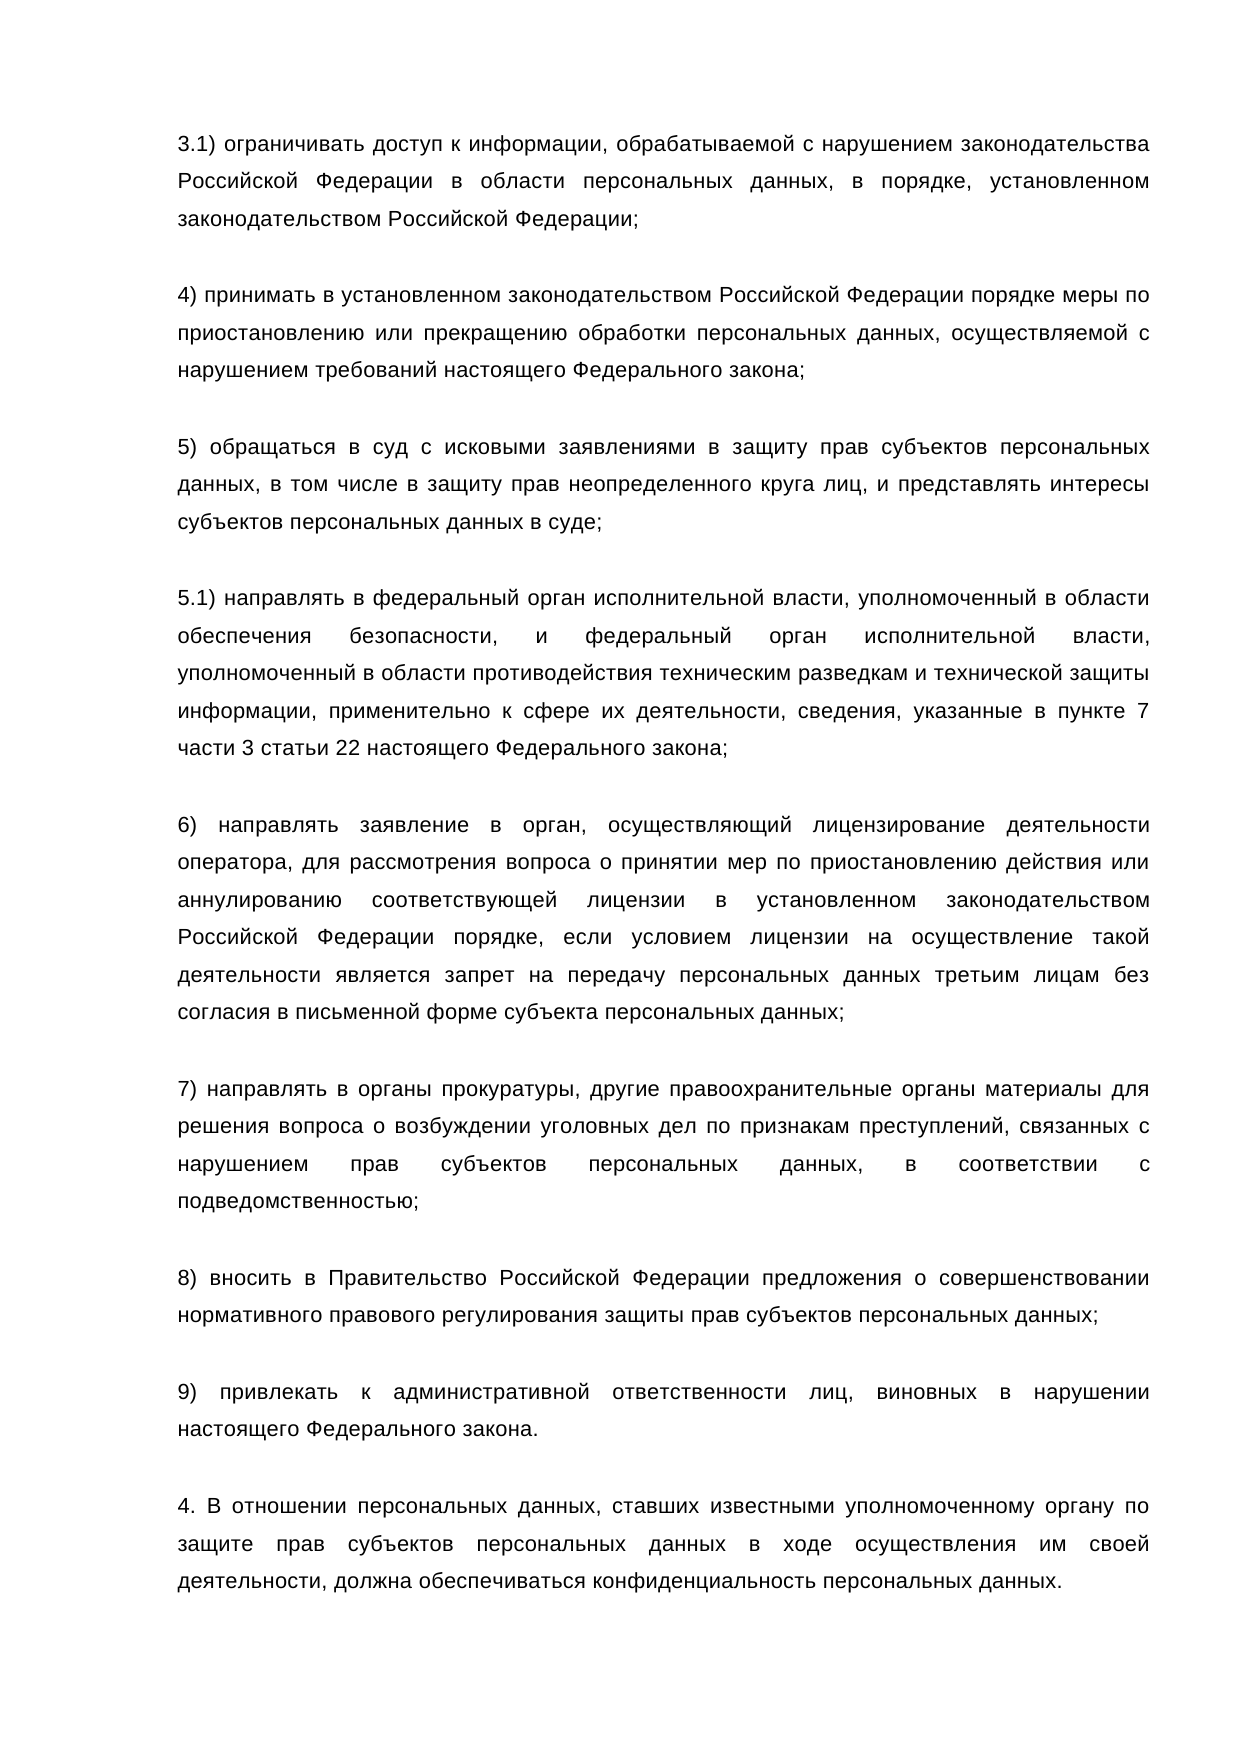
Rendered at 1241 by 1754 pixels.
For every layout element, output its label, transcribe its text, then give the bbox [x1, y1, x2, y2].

text 6) направлять заявление в орган, осуществляющий лицензирование деятельности оператора, для рассмотрения вопроса о принятии мер по приостановлению действия или аннулированию соответствующей лицензии в установленном законодательством Российской Федерации порядке, если условием лицензии на осуществление такой деятельности является запрет на передачу персональных данных третьим лицам без согласия в письменной форме субъекта персональных данных; [177, 799, 1152, 1024]
text 9) привлекать к административной ответственности лиц, виновных в нарушении настоящего Федерального закона. [177, 1367, 1152, 1442]
text 5) обращаться в суд с исковыми заявлениями в защиту прав субъектов персональных данных, в том числе в защиту прав неопределенного круга лиц, и представлять интересы субъектов персональных данных в суде; [177, 421, 1152, 534]
text 4) принимать в установленном законодательством Российской Федерации порядке меры по приостановлению или прекращению обработки персональных данных, осуществляемой с нарушением требований настоящего Федерального закона; [177, 270, 1152, 382]
text 8) вносить в Правительство Российской Федерации предложения о совершенствовании нормативного правового регулирования защиты прав субъектов персональных данных; [177, 1252, 1152, 1327]
text 5.1) направлять в федеральный орган исполнительной власти, уполномоченный в области обеспечения безопасности, и федеральный орган исполнительной власти, уполномоченный в области противодействия техническим разведкам и технической защиты информации, применительно к сфере их деятельности, сведения, указанные в пункте 7 части 3 статьи 22 настоящего Федерального закона; [177, 573, 1152, 760]
text 7) направлять в органы прокуратуры, другие правоохранительные органы материалы для решения вопроса о возбуждении уголовных дел по признакам преступлений, связанных с нарушением прав субъектов персональных данных, в соответствии с подведомственностью; [177, 1063, 1152, 1213]
text 3.1) ограничивать доступ к информации, обрабатываемой с нарушением законодательства Российской Федерации в области персональных данных, в порядке, установленном законодательством Российской Федерации; [177, 118, 1152, 231]
text 4. В отношении персональных данных, ставших известными уполномоченному органу по защите прав субъектов персональных данных в ходе осуществления им своей деятельности, должна обеспечиваться конфиденциальность персональных данных. [177, 1481, 1152, 1593]
